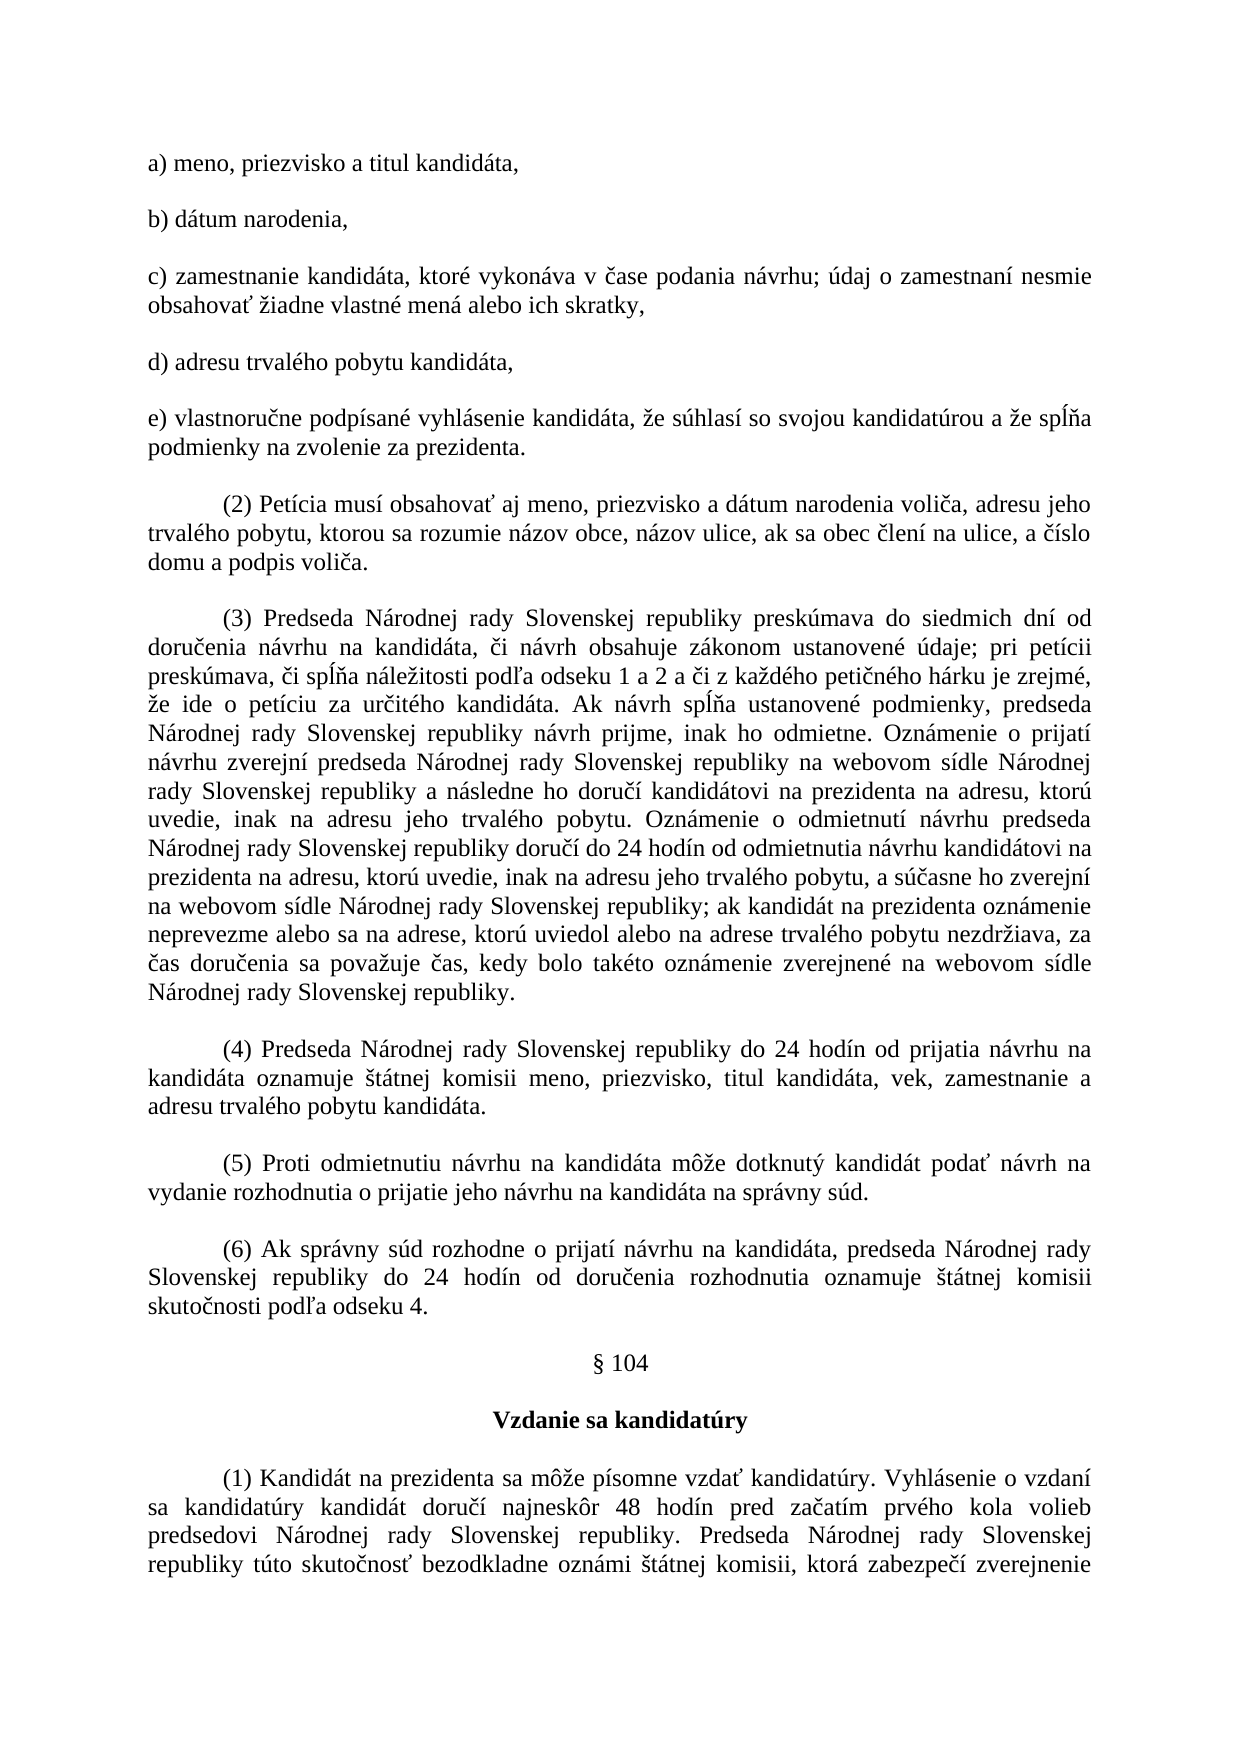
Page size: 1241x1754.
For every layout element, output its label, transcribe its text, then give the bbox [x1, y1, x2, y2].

text (6) Ak správny súd rozhodne o prijatí návrhu na kandidáta, predseda Národnej rady Slovenskej republiky do 24 hodín od doručenia rozhodnutia oznamuje štátnej komisii skutočnosti podľa odseku 4. [148, 1234, 1092, 1320]
text c) zamestnanie kandidáta, ktoré vykonáva v čase podania návrhu; údaj o zamestnaní nesmie obsahovať žiadne vlastné mená alebo ich skratky, [148, 261, 1092, 319]
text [148, 1463, 1092, 1578]
text e) vlastnoručne podpísané vyhlásenie kandidáta, že súhlasí so svojou kandidatúrou a že spĺňa podmienky na zvolenie za prezidenta. [148, 403, 1092, 461]
text (3) Predseda Národnej rady Slovenskej republiky preskúmava do siedmich dní od doručenia návrhu na kandidáta, či návrh obsahuje zákonom ustanovené údaje; pri petícii preskúmava, či spĺňa náležitosti podľa odseku 1 a 2 a či z každého petičného hárku je zrejmé, že ide o petíciu za určitého kandidáta. Ak návrh spĺňa ustanovené podmienky, predseda Národnej rady Slovenskej republiky návrh prijme, inak ho odmietne. Oznámenie o prijatí návrhu zverejní predseda Národnej rady Slovenskej republiky na webovom sídle Národnej rady Slovenskej republiky a následne ho doručí kandidátovi na prezidenta na adresu, ktorú uvedie, inak na adresu jeho trvalého pobytu. Oznámenie o odmietnutí návrhu predseda Národnej rady Slovenskej republiky doručí do 24 hodín od odmietnutia návrhu kandidátovi na prezidenta na adresu, ktorú uvedie, inak na adresu jeho trvalého pobytu, a súčasne ho zverejní na webovom sídle Národnej rady Slovenskej republiky; ak kandidát na prezidenta oznámenie neprevezme alebo sa na adrese, ktorú uviedol alebo na adrese trvalého pobytu nezdržiava, za čas doručenia sa považuje čas, kedy bolo takéto oznámenie zverejnené na webovom sídle Národnej rady Slovenskej republiky. [148, 603, 1092, 1006]
text Vzdanie sa kandidatúry [148, 1405, 1092, 1434]
text (4) Predseda Národnej rady Slovenskej republiky do 24 hodín od prijatia návrhu na kandidáta oznamuje štátnej komisii meno, priezvisko, titul kandidáta, vek, zamestnanie a adresu trvalého pobytu kandidáta. [148, 1034, 1092, 1120]
text d) adresu trvalého pobytu kandidáta, [148, 347, 1092, 376]
text (5) Proti odmietnutiu návrhu na kandidáta môže dotknutý kandidát podať návrh na vydanie rozhodnutia o prijatie jeho návrhu na kandidáta na správny súd. [148, 1148, 1092, 1206]
text b) dátum narodenia, [148, 204, 1092, 233]
text a) meno, priezvisko a titul kandidáta, [148, 148, 1092, 176]
text § 104 [148, 1348, 1092, 1377]
text (2) Petícia musí obsahovať aj meno, priezvisko a dátum narodenia voliča, adresu jeho trvalého pobytu, ktorou sa rozumie názov obce, názov ulice, ak sa obec člení na ulice, a číslo domu a podpis voliča. [148, 489, 1092, 575]
